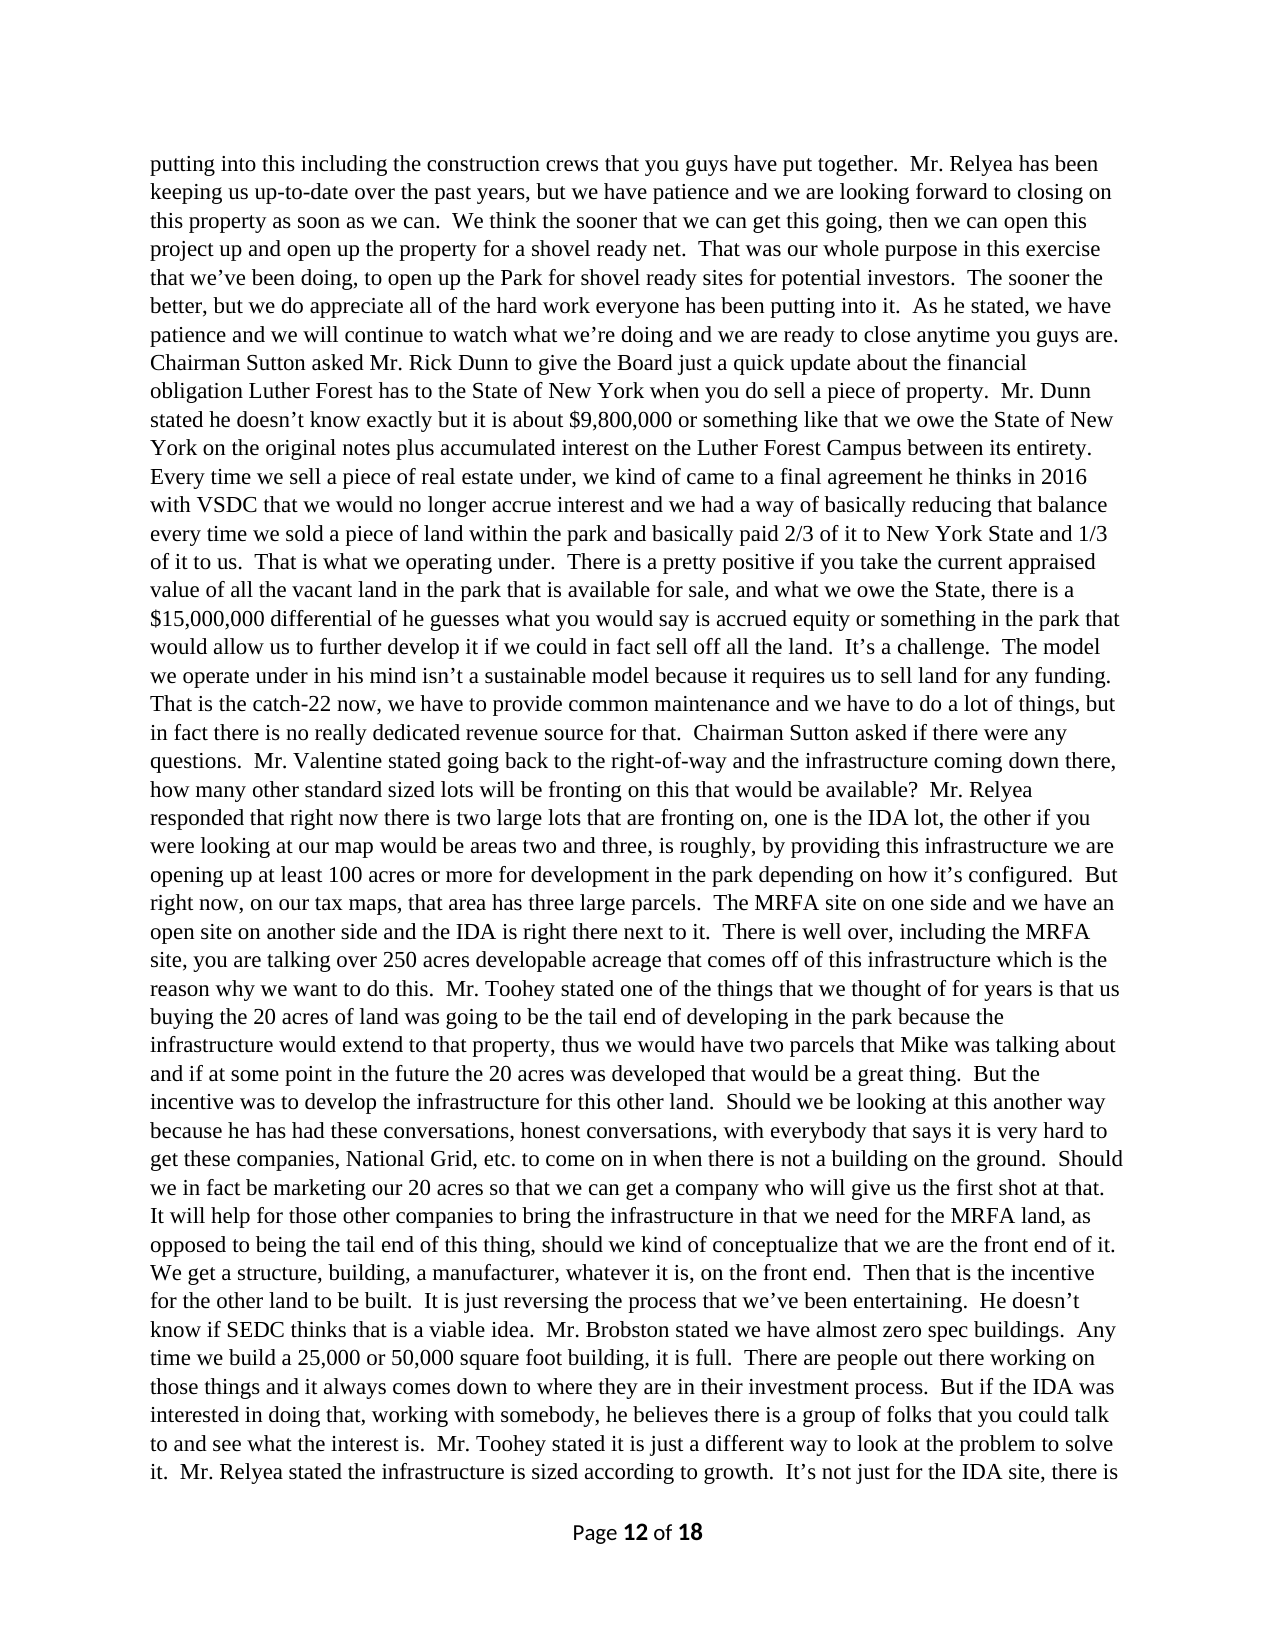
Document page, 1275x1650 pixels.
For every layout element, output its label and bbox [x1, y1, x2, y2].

text [150, 150, 1125, 1484]
